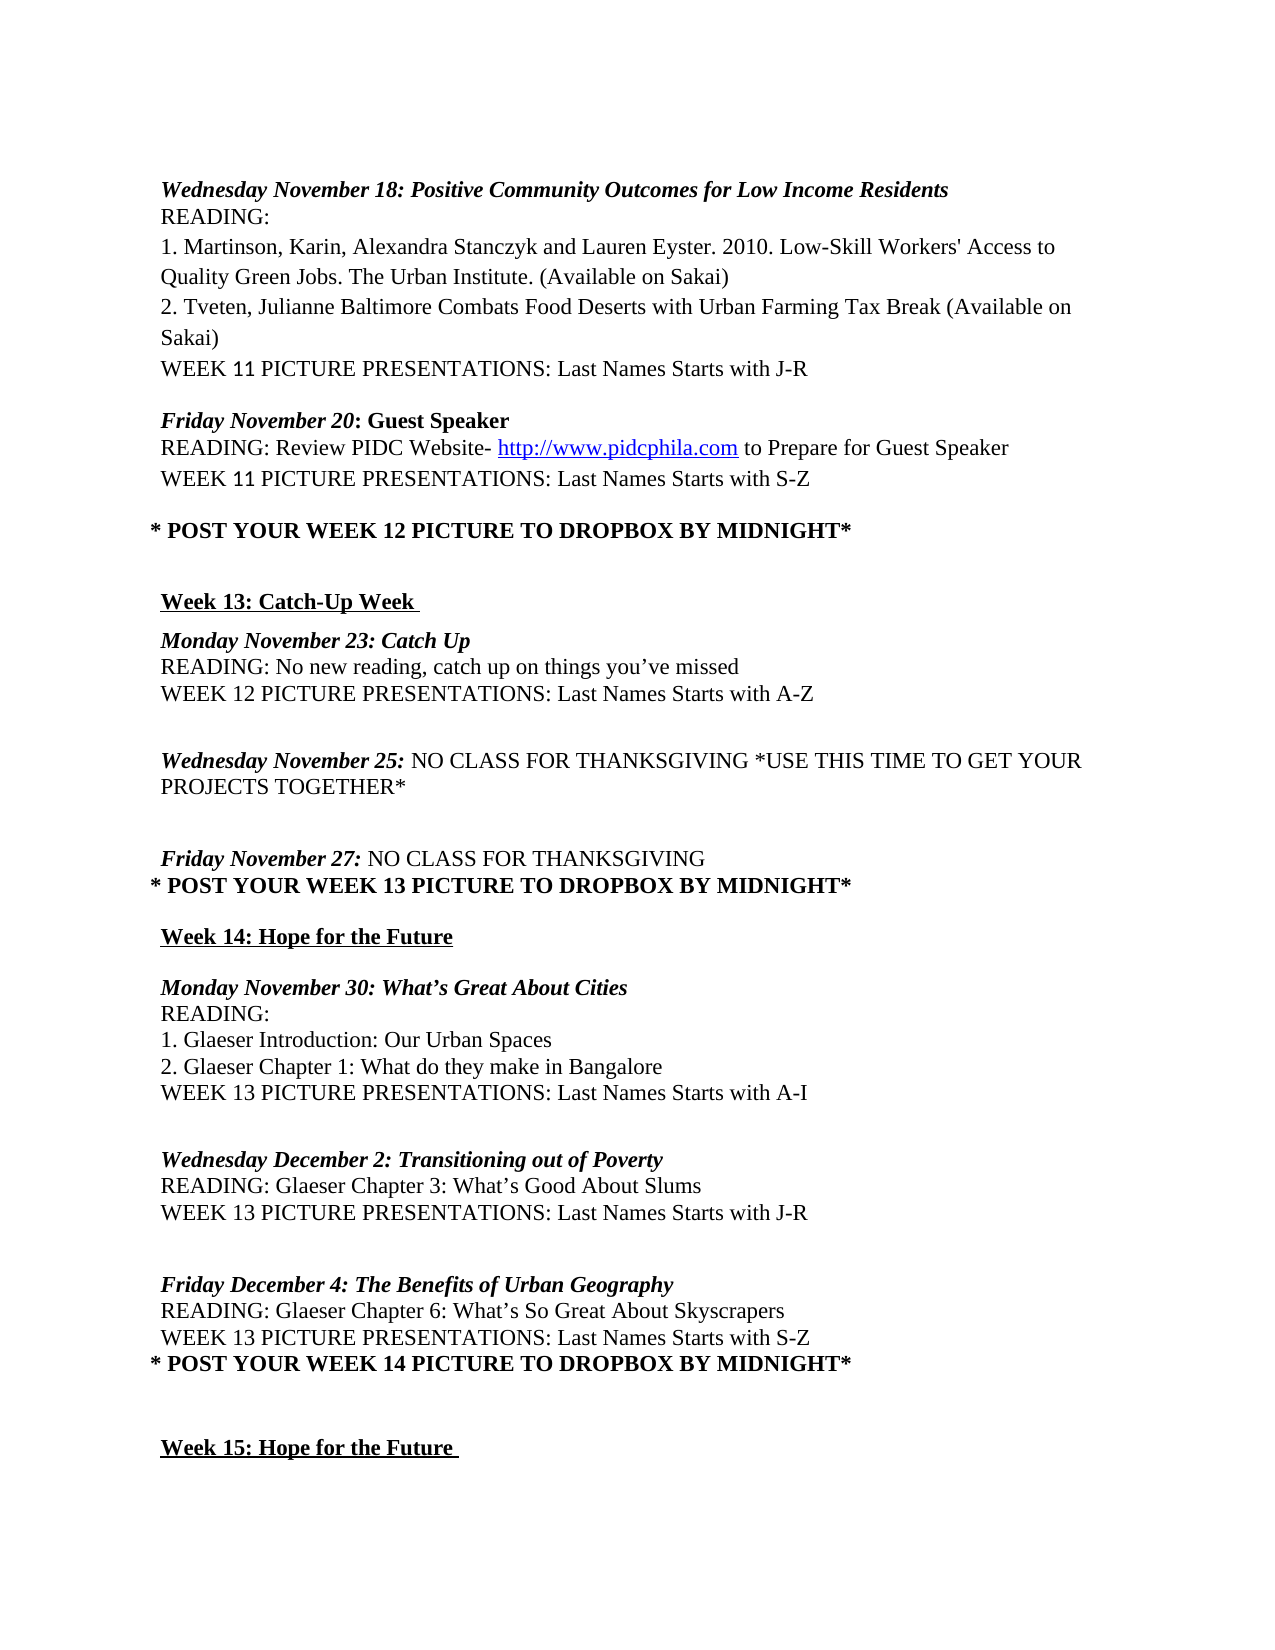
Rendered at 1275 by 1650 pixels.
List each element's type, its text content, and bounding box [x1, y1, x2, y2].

subtitle Friday November 20: Guest Speaker [160, 407, 1125, 433]
subtitle Friday November 27: NO CLASS FOR THANKSGIVING [160, 845, 1125, 871]
text * POST YOUR WEEK 12 PICTURE TO DROPBOX BY MIDNIGHT* [150, 517, 1125, 544]
subtitle Wednesday November 25: NO CLASS FOR THANKSGIVING *USE THIS TIME TO GET YOUR PROJECTS TOGETHER* [160, 747, 1125, 799]
text READING: 1. Martinson, Karin, Alexandra Stanczyk and Lauren Eyster. 2010. Low-Skill Workers' Access to Quality Green Jobs. The Urban Institute. (Available on Sakai) 2. Tveten, Julianne Baltimore Combats Food Deserts with Urban Farming Tax Break (Available on Sakai) WEEK 11 PICTURE PRESENTATIONS: Last Names Starts with J-R [160, 203, 1125, 382]
subtitle Monday November 30: What’s Great About Cities READING: 1. Glaeser Introduction: Our Urban Spaces 2. Glaeser Chapter 1: What do they make in Bangalore WEEK 13 PICTURE PRESENTATIONS: Last Names Starts with A-I [160, 974, 1125, 1106]
text * POST YOUR WEEK 13 PICTURE TO DROPBOX BY MIDNIGHT* [150, 872, 1125, 898]
subtitle Wednesday November 18: Positive Community Outcomes for Low Income Residents [160, 150, 1125, 203]
text READING: Review PIDC Website- http://www.pidcphila.com to Prepare for Guest Speaker WEEK 11 PICTURE PRESENTATIONS: Last Names Starts with S-Z [160, 434, 1125, 492]
subtitle Wednesday December 2: Transitioning out of Poverty READING: Glaeser Chapter 3: What’s Good About Slums WEEK 13 PICTURE PRESENTATIONS: Last Names Starts with J-R [160, 1146, 1125, 1225]
subtitle Friday December 4: The Benefits of Urban Geography READING: Glaeser Chapter 6: What’s So Great About Skyscrapers WEEK 13 PICTURE PRESENTATIONS: Last Names Starts with S-Z [160, 1271, 1125, 1350]
text Week 14: Hope for the Future [160, 923, 1125, 949]
subtitle Monday November 23: Catch Up READING: No new reading, catch up on things you’ve missed WEEK 12 PICTURE PRESENTATIONS: Last Names Starts with A-Z [160, 627, 1125, 706]
text * POST YOUR WEEK 14 PICTURE TO DROPBOX BY MIDNIGHT* [150, 1350, 1125, 1409]
subtitle Week 13: Catch-Up Week [160, 568, 461, 620]
text Week 15: Hope for the Future [160, 1434, 1125, 1460]
